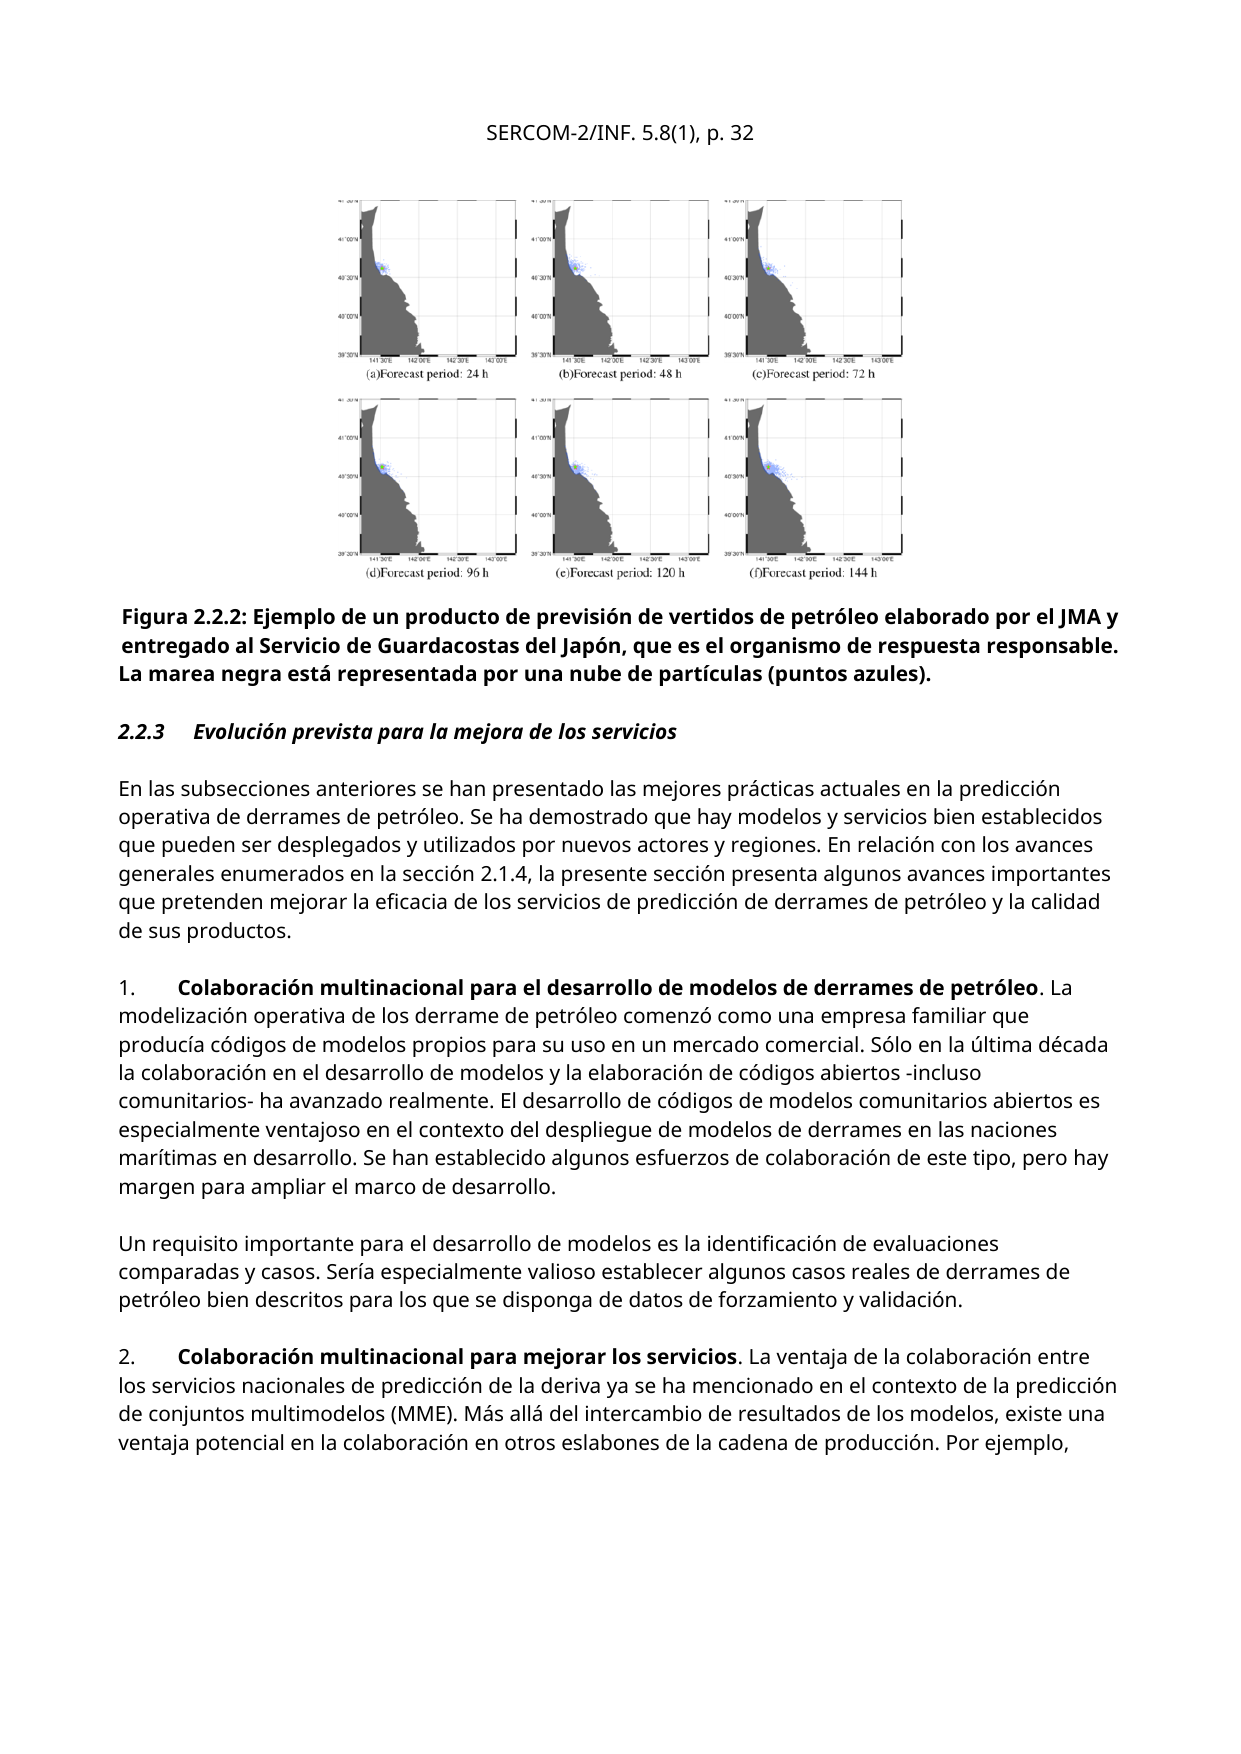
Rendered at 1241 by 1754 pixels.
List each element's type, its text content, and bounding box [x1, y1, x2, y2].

text En las subsecciones anteriores se han presentado las mejores prácticas actuales en la predicción operativa de derrames de petróleo. Se ha demostrado que hay modelos y servicios bien establecidos que pueden ser desplegados y utilizados por nuevos actores y regiones. En relación con los avances generales enumerados en la sección 2.1.4, la presente sección presenta algunos avances importantes que pretenden mejorar la eficacia de los servicios de predicción de derrames de petróleo y la calidad de sus productos. [118, 774, 1122, 944]
picture [315, 184, 925, 603]
text Un requisito importante para el desarrollo de modelos es la identificación de evaluaciones comparadas y casos. Sería especialmente valioso establecer algunos casos reales de derrames de petróleo bien descritos para los que se disponga de datos de forzamiento y validación. [118, 1229, 1122, 1314]
text Figura 2.2.2: Ejemplo de un producto de previsión de vertidos de petróleo elaborado por el JMA y entregado al Servicio de Guardacostas del Japón, que es el organismo de respuesta responsable. [118, 602, 1122, 659]
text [118, 1342, 1122, 1456]
text 1. Colaboración multinacional para el desarrollo de modelos de derrames de petróleo. La modelización operativa de los derrame de petróleo comenzó como una empresa familiar que producía códigos de modelos propios para su uso en un mercado comercial. Sólo en la última década la colaboración en el desarrollo de modelos y la elaboración de códigos abiertos -incluso comunitarios- ha avanzado realmente. El desarrollo de códigos de modelos comunitarios abiertos es especialmente ventajoso en el contexto del despliegue de modelos de derrames en las naciones marítimas en desarrollo. Se han establecido algunos esfuerzos de colaboración de este tipo, pero hay margen para ampliar el marco de desarrollo. [118, 973, 1122, 1200]
subtitle 2.2.3 Evolución prevista para la mejora de los servicios [118, 717, 1122, 745]
text La marea negra está representada por una nube de partículas (puntos azules). [118, 659, 1122, 688]
